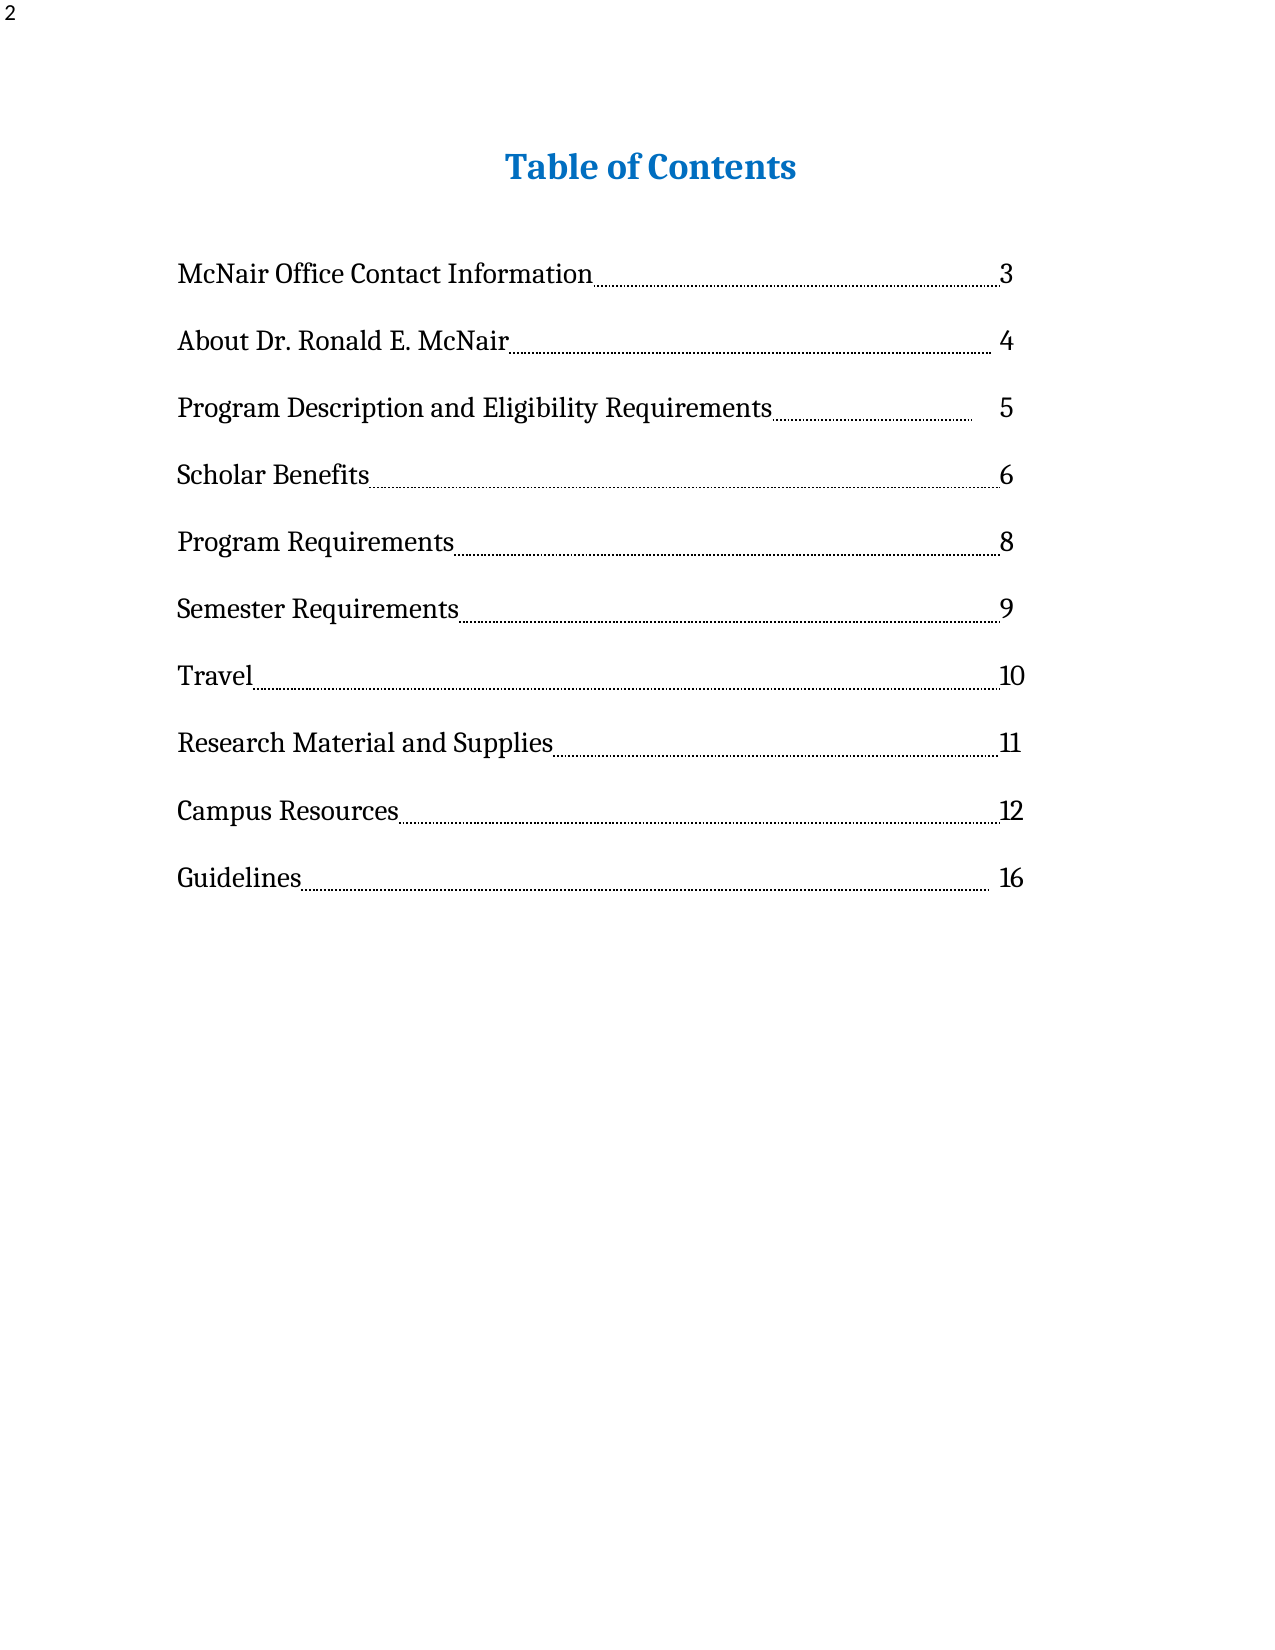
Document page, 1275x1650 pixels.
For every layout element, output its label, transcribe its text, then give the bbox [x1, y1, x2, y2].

text McNair Office Contact Information 3 About Dr. Ronald E. McNair 4 Program Description and Eligibility Requirements 5 Scholar Benefits 6 [177, 257, 1044, 492]
text Program Requirements 8 Semester Requirements 9 Travel 10 Research Material and Supplies 11 Campus Resources 12 Guidelines 16 [177, 525, 1076, 894]
subtitle Table of Contents [499, 146, 803, 189]
